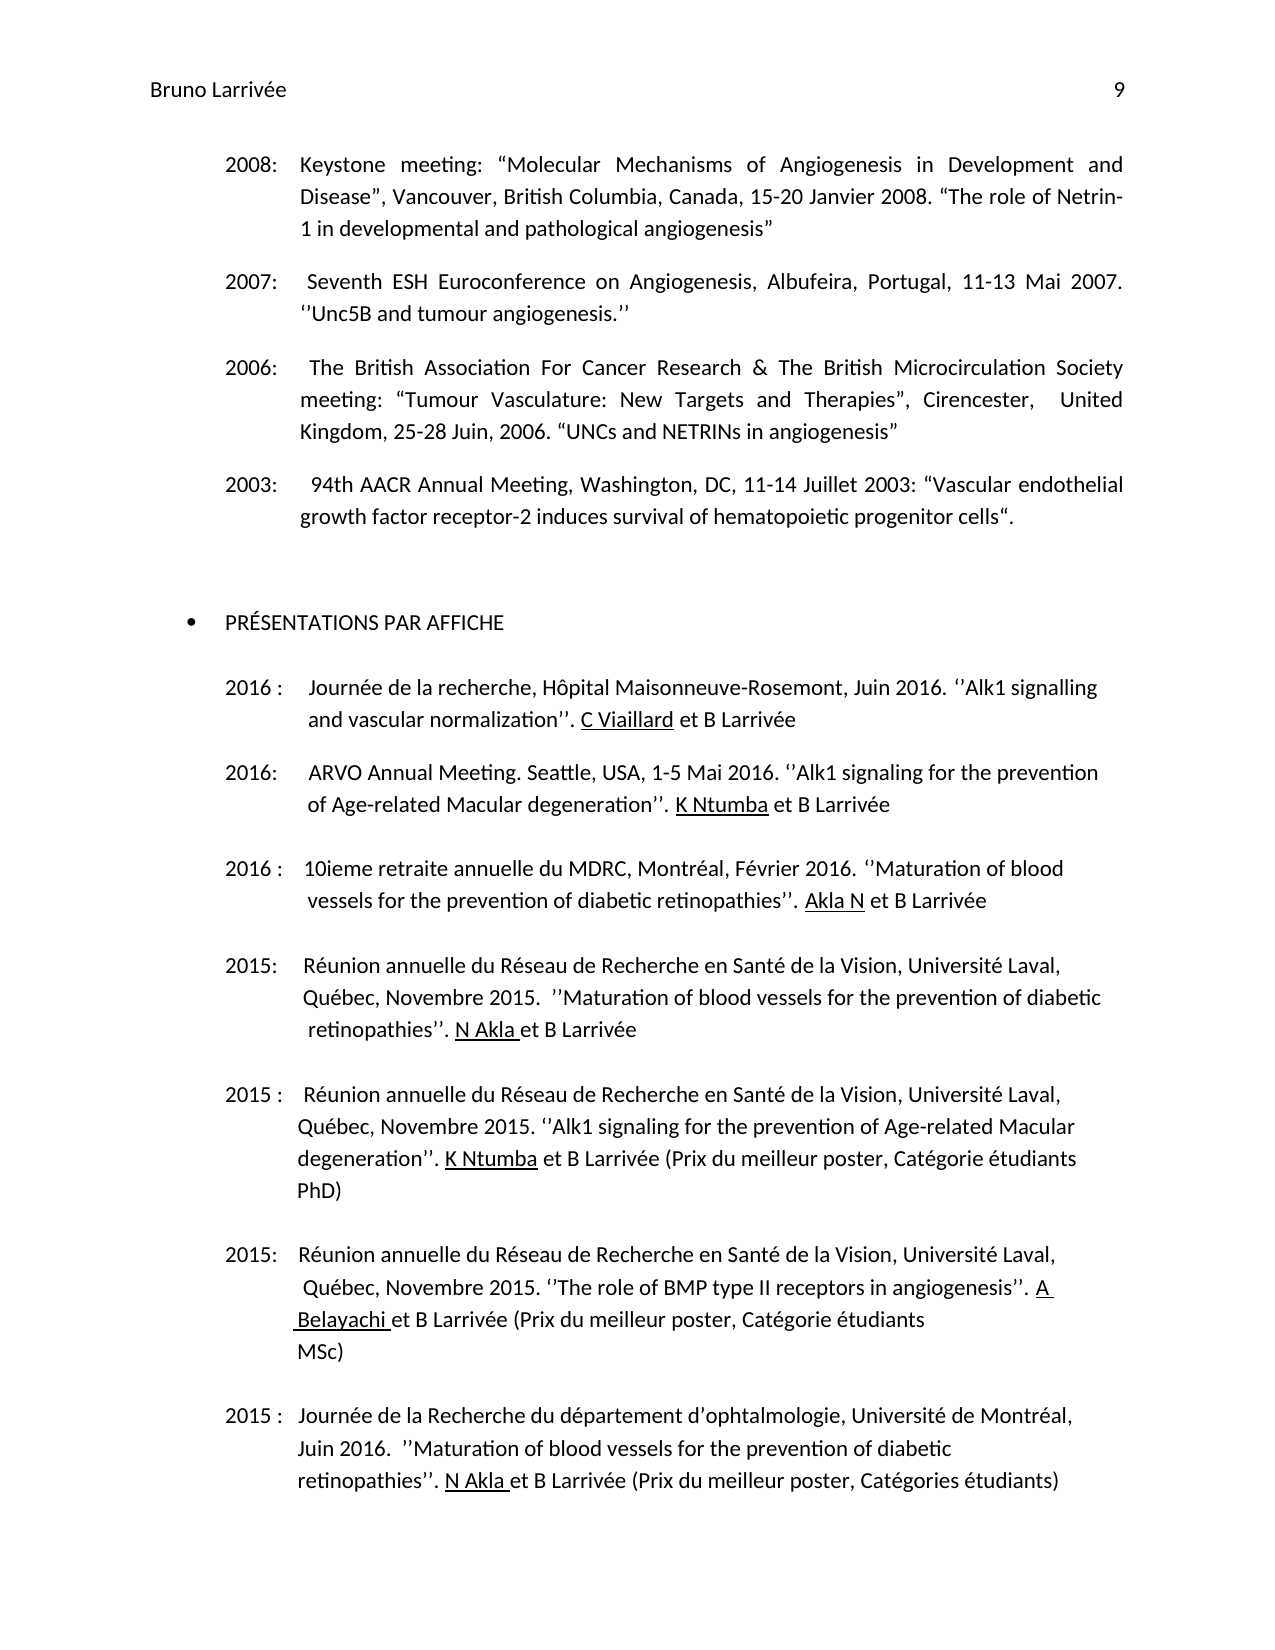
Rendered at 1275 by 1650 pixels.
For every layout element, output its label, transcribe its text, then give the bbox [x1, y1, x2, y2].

text Belayachi et B Larrivée (Prix du meilleur poster, Catégorie étudiants [150, 1305, 1125, 1333]
text 2015 : Réunion annuelle du Réseau de Recherche en Santé de la Vision, Université Laval, [150, 1080, 1125, 1108]
list PRÉSENTATIONS PAR AFFICHE [187, 608, 1125, 636]
list and vascular normalization’’. C Viaillard et B Larrivée [225, 705, 1125, 733]
text vessels for the prevention of diabetic retinopathies’’. Akla N et B Larrivée [225, 887, 1125, 914]
text PhD) [150, 1176, 1125, 1204]
text retinopathies’’. N Akla et B Larrivée (Prix du meilleur poster, Catégories étudiants) [150, 1466, 1125, 1494]
text of Age-related Macular degeneration’’. K Ntumba et B Larrivée [150, 790, 1125, 818]
text 2003: 94th AACR Annual Meeting, Washington, DC, 11-14 Juillet 2003: “Vascular endothelial growth factor receptor-2 induces survival of hematopoietic progenitor cells“. [225, 470, 1125, 530]
text 2008: Keystone meeting: “Molecular Mechanisms of Angiogenesis in Development and Disease”, Vancouver, British Columbia, Canada, 15-20 Janvier 2008. “The role of Netrin-1 in developmental and pathological angiogenesis” [225, 150, 1125, 242]
text retinopathies’’. N Akla et B Larrivée [150, 1015, 1125, 1043]
text 2015 : Journée de la Recherche du département d’ophtalmologie, Université de Montréal, [150, 1402, 1125, 1429]
text Juin 2016. ’’Maturation of blood vessels for the prevention of diabetic [150, 1434, 1125, 1462]
text 2006: The British Association For Cancer Research & The British Microcirculation Society meeting: “Tumour Vasculature: New Targets and Therapies”, Cirencester, United Kingdom, 25-28 Juin, 2006. “UNCs and NETRINs in angiogenesis” [225, 353, 1125, 445]
text degeneration’’. K Ntumba et B Larrivée (Prix du meilleur poster, Catégorie étudiants [150, 1144, 1125, 1172]
text 2015: Réunion annuelle du Réseau de Recherche en Santé de la Vision, Université Laval, [150, 1241, 1125, 1269]
text 2015: Réunion annuelle du Réseau de Recherche en Santé de la Vision, Université Laval, [150, 951, 1125, 979]
list 2016 : Journée de la recherche, Hôpital Maisonneuve-Rosemont, Juin 2016. ‘’Alk1 signalling [225, 673, 1125, 701]
text Québec, Novembre 2015. ‘’The role of BMP type II receptors in angiogenesis’’. A [150, 1273, 1125, 1301]
text MSc) [150, 1337, 1125, 1365]
text 2016: ARVO Annual Meeting. Seattle, USA, 1-5 Mai 2016. ‘’Alk1 signaling for the prevention [150, 758, 1125, 786]
text Québec, Novembre 2015. ’’Maturation of blood vessels for the prevention of diabetic [150, 983, 1125, 1011]
text Québec, Novembre 2015. ‘’Alk1 signaling for the prevention of Age-related Macular [150, 1112, 1125, 1140]
text 2007: Seventh ESH Euroconference on Angiogenesis, Albufeira, Portugal, 11-13 Mai 2007. ‘’Unc5B and tumour angiogenesis.’’ [225, 267, 1125, 328]
text 2016 : 10ieme retraite annuelle du MDRC, Montréal, Février 2016. ‘’Maturation of blood [225, 854, 1125, 882]
